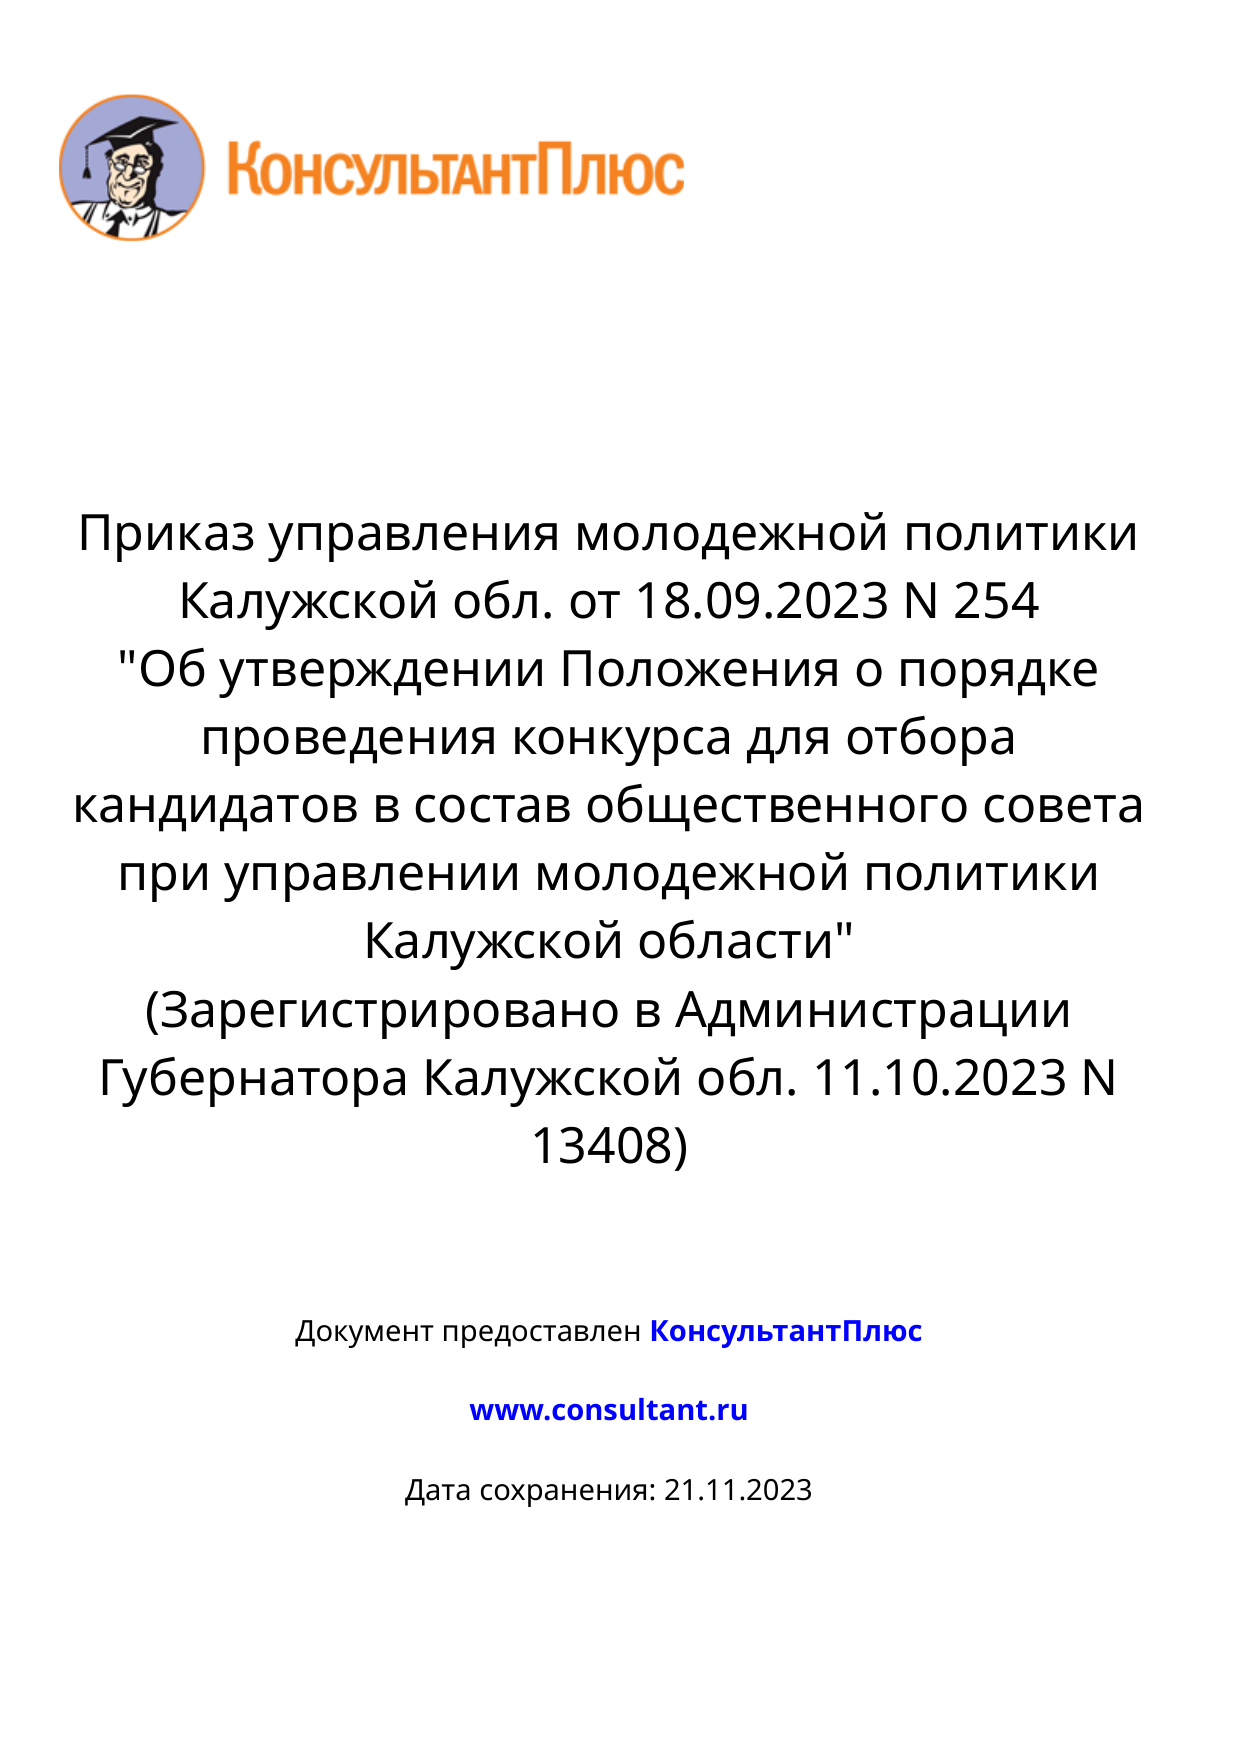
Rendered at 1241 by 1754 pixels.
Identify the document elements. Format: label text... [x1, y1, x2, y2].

picture [59, 93, 684, 243]
table_cell Приказ управления молодежной политики Калужской обл. от 18.09.2023 N 254 "Об утверждении Положения о порядке проведения конкурса для отбора кандидатов в состав общественного совета при управлении молодежной политики Калужской области" (Зарегистрировано в Администрации Губернатора Калужской обл. 11.10.2023 N 13408) [51, 403, 1167, 1272]
table_cell Документ предоставлен КонсультантПлюс www.consultant.ru Дата сохранения: 21.11.2023 [51, 1272, 1167, 1587]
table_header [51, 88, 1167, 403]
